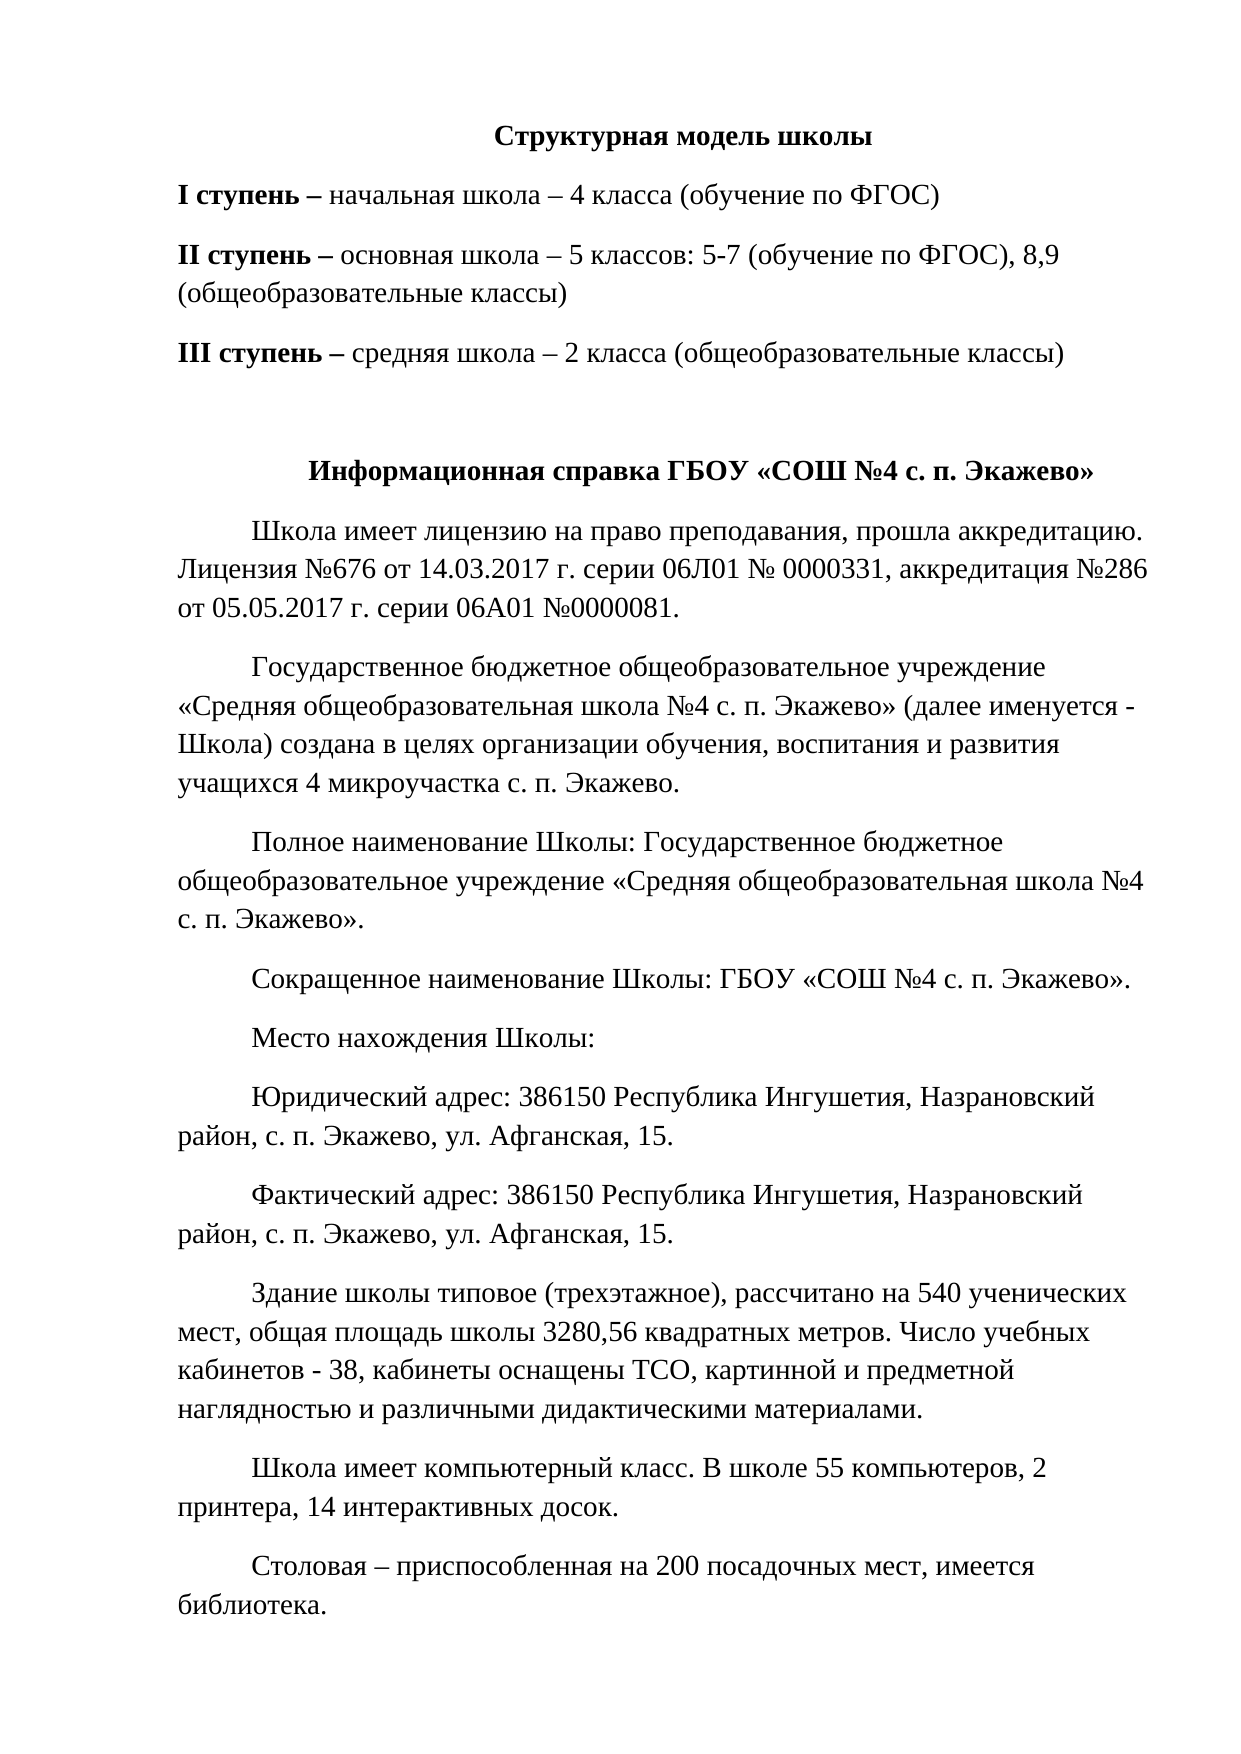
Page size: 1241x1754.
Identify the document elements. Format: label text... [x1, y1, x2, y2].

text Сокращенное наименование Школы: ГБОУ «СОШ №4 с. п. Экажево». [177, 961, 1152, 994]
text I ступень – начальная школа – 4 класса (обучение по ФГОС) [177, 177, 1152, 211]
text III ступень – средняя школа – 2 класса (общеобразовательные классы) [177, 335, 1152, 368]
text Школа имеет лицензию на право преподавания, прошла аккредитацию. Лицензия №676 от 14.03.2017 г. серии 06Л01 № 0000331, аккредитация №286 от 05.05.2017 г. серии 06А01 №0000081. [177, 513, 1152, 623]
text Здание школы типовое (трехэтажное), рассчитано на 540 ученических мест, общая площадь школы 3280,56 квадратных метров. Число учебных кабинетов - 38, кабинеты оснащены ТСО, картинной и предметной наглядностью и различными дидактическими материалами. [177, 1275, 1152, 1424]
text Школа имеет компьютерный класс. В школе 55 компьютеров, 2 принтера, 14 интерактивных досок. [177, 1450, 1152, 1522]
text Столовая – приспособленная на 200 посадочных мест, имеется библиотека. [177, 1548, 1152, 1620]
text Информационная справка ГБОУ «СОШ №4 с. п. Экажево» [177, 453, 1152, 487]
text Фактический адрес: 386150 Республика Ингушетия, Назрановский район, с. п. Экажево, ул. Афганская, 15. [177, 1177, 1152, 1249]
text Полное наименование Школы: Государственное бюджетное общеобразовательное учреждение «Средняя общеобразовательная школа №4 с. п. Экажево». [177, 824, 1152, 935]
text Структурная модель школы [177, 118, 1152, 152]
text Государственное бюджетное общеобразовательное учреждение «Средняя общеобразовательная школа №4 с. п. Экажево» (далее именуется - Школа) создана в целях организации обучения, воспитания и развития учащихся 4 микроучастка с. п. Экажево. [177, 649, 1152, 798]
text II ступень – основная школа – 5 классов: 5-7 (обучение по ФГОС), 8,9 (общеобразовательные классы) [177, 237, 1152, 309]
text Юридический адрес: 386150 Республика Ингушетия, Назрановский район, с. п. Экажево, ул. Афганская, 15. [177, 1079, 1152, 1152]
text Место нахождения Школы: [177, 1020, 1152, 1054]
